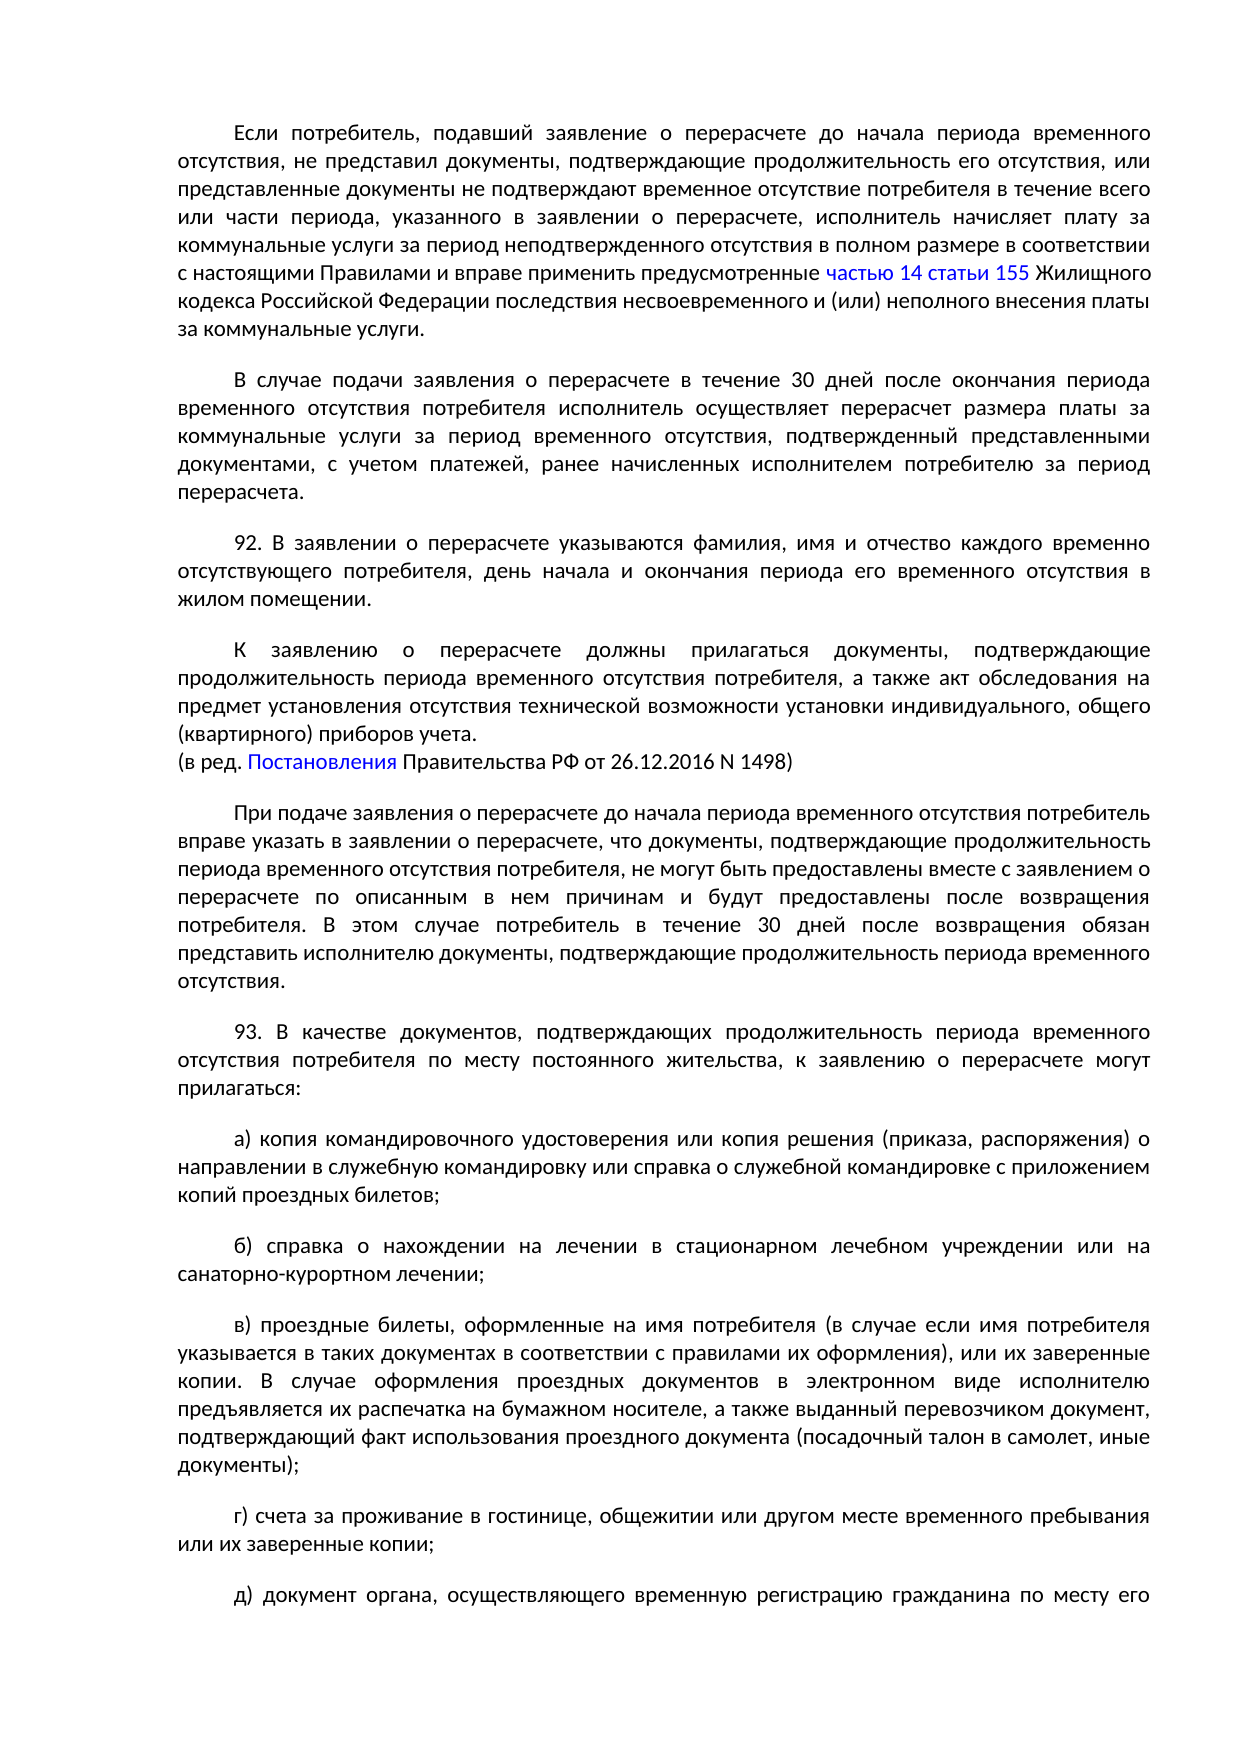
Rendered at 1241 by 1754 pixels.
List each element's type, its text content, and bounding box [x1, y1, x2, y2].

text Если потребитель, подавший заявление о перерасчете до начала периода временного отсутствия, не представил документы, подтверждающие продолжительность его отсутствия, или представленные документы не подтверждают временное отсутствие потребителя в течение всего или части периода, указанного в заявлении о перерасчете, исполнитель начисляет плату за коммунальные услуги за период неподтвержденного отсутствия в полном размере в соответствии с настоящими Правилами и вправе применить предусмотренные частью 14 статьи 155 Жилищного кодекса Российской Федерации последствия несвоевременного и (или) неполного внесения платы за коммунальные услуги. [177, 118, 1152, 342]
text б) справка о нахождении на лечении в стационарном лечебном учреждении или на санаторно-курортном лечении; [177, 1231, 1152, 1287]
text В случае подачи заявления о перерасчете в течение 30 дней после окончания периода временного отсутствия потребителя исполнитель осуществляет перерасчет размера платы за коммунальные услуги за период временного отсутствия, подтвержденный представленными документами, с учетом платежей, ранее начисленных исполнителем потребителю за период перерасчета. [177, 365, 1152, 505]
text 92. В заявлении о перерасчете указываются фамилия, имя и отчество каждого временно отсутствующего потребителя, день начала и окончания периода его временного отсутствия в жилом помещении. [177, 528, 1152, 612]
text (в ред. Постановления Правительства РФ от 26.12.2016 N 1498) [177, 747, 1152, 775]
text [177, 1580, 1152, 1608]
text в) проездные билеты, оформленные на имя потребителя (в случае если имя потребителя указывается в таких документах в соответствии с правилами их оформления), или их заверенные копии. В случае оформления проездных документов в электронном виде исполнителю предъявляется их распечатка на бумажном носителе, а также выданный перевозчиком документ, подтверждающий факт использования проездного документа (посадочный талон в самолет, иные документы); [177, 1310, 1152, 1478]
text а) копия командировочного удостоверения или копия решения (приказа, распоряжения) о направлении в служебную командировку или справка о служебной командировке с приложением копий проездных билетов; [177, 1124, 1152, 1208]
text К заявлению о перерасчете должны прилагаться документы, подтверждающие продолжительность периода временного отсутствия потребителя, а также акт обследования на предмет установления отсутствия технической возможности установки индивидуального, общего (квартирного) приборов учета. [177, 635, 1152, 747]
text При подаче заявления о перерасчете до начала периода временного отсутствия потребитель вправе указать в заявлении о перерасчете, что документы, подтверждающие продолжительность периода временного отсутствия потребителя, не могут быть предоставлены вместе с заявлением о перерасчете по описанным в нем причинам и будут предоставлены после возвращения потребителя. В этом случае потребитель в течение 30 дней после возвращения обязан представить исполнителю документы, подтверждающие продолжительность периода временного отсутствия. [177, 798, 1152, 994]
text 93. В качестве документов, подтверждающих продолжительность периода временного отсутствия потребителя по месту постоянного жительства, к заявлению о перерасчете могут прилагаться: [177, 1017, 1152, 1101]
text г) счета за проживание в гостинице, общежитии или другом месте временного пребывания или их заверенные копии; [177, 1501, 1152, 1557]
